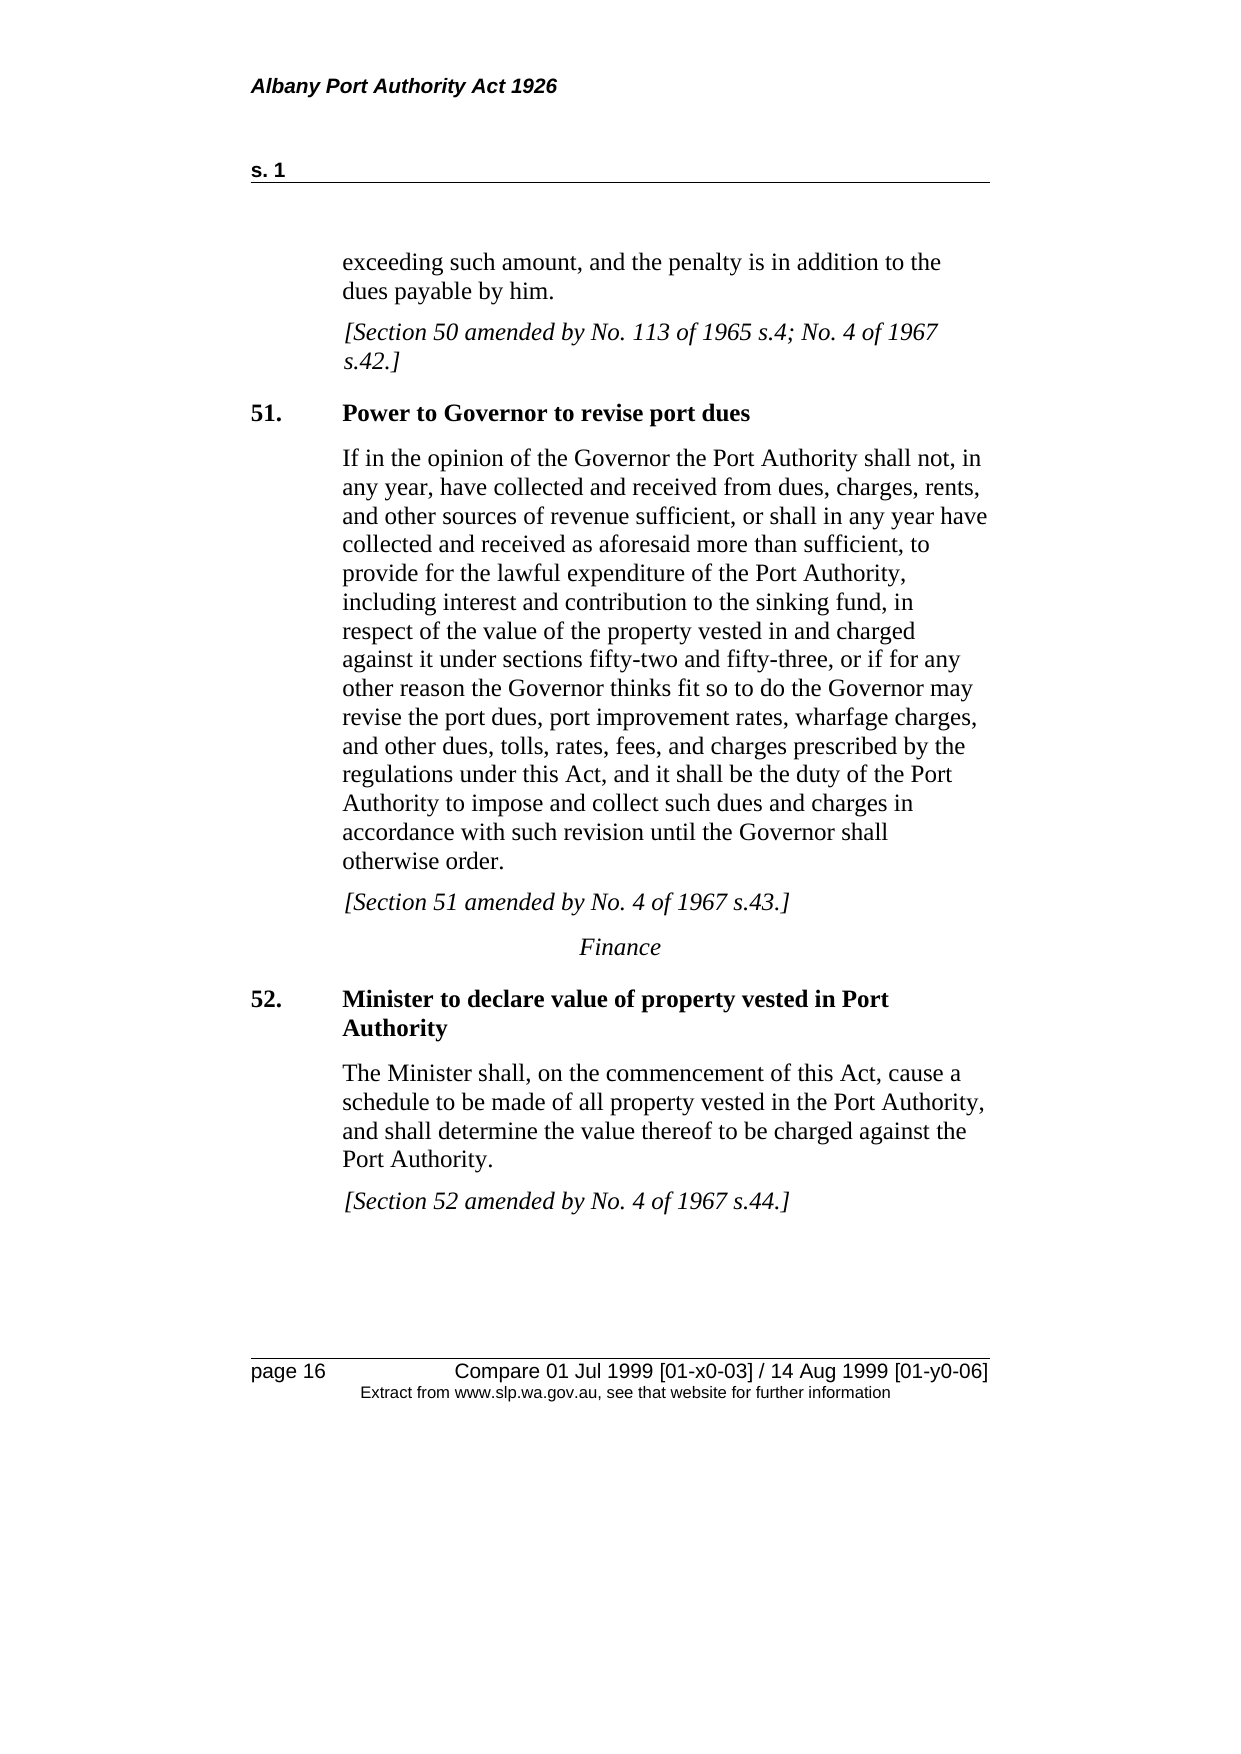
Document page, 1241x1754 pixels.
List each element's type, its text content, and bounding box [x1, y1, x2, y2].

text [Section 51 amended by No. 4 of 1967 s.43.] [251, 887, 990, 916]
subtitle 51. Power to Governor to revise port dues [251, 398, 990, 427]
text [Section 52 amended by No. 4 of 1967 s.44.] [251, 1186, 990, 1214]
text [Section 50 amended by No. 113 of 1965 s.4; No. 4 of 1967 s.42.] [251, 317, 990, 375]
subtitle 52. Minister to declare value of property vested in Port Authority [251, 984, 990, 1042]
text The Minister shall, on the commencement of this Act, cause a schedule to be made of all property vested in the Port Authority, and shall determine the value thereof to be charged against the Port Authority. [251, 1058, 990, 1173]
subtitle Finance [251, 932, 990, 961]
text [251, 247, 990, 305]
text If in the opinion of the Governor the Port Authority shall not, in any year, have collected and received from dues, charges, rents, and other sources of revenue sufficient, or shall in any year have collected and received as aforesaid more than sufficient, to provide for the lawful expenditure of the Port Authority, including interest and contribution to the sinking fund, in respect of the value of the property vested in and charged against it under sections fifty-two and fifty-three, or if for any other reason the Governor thinks fit so to do the Governor may revise the port dues, port improvement rates, wharfage charges, and other dues, tolls, rates, fees, and charges prescribed by the regulations under this Act, and it shall be the duty of the Port Authority to impose and collect such dues and charges in accordance with such revision until the Governor shall otherwise order. [251, 443, 990, 874]
